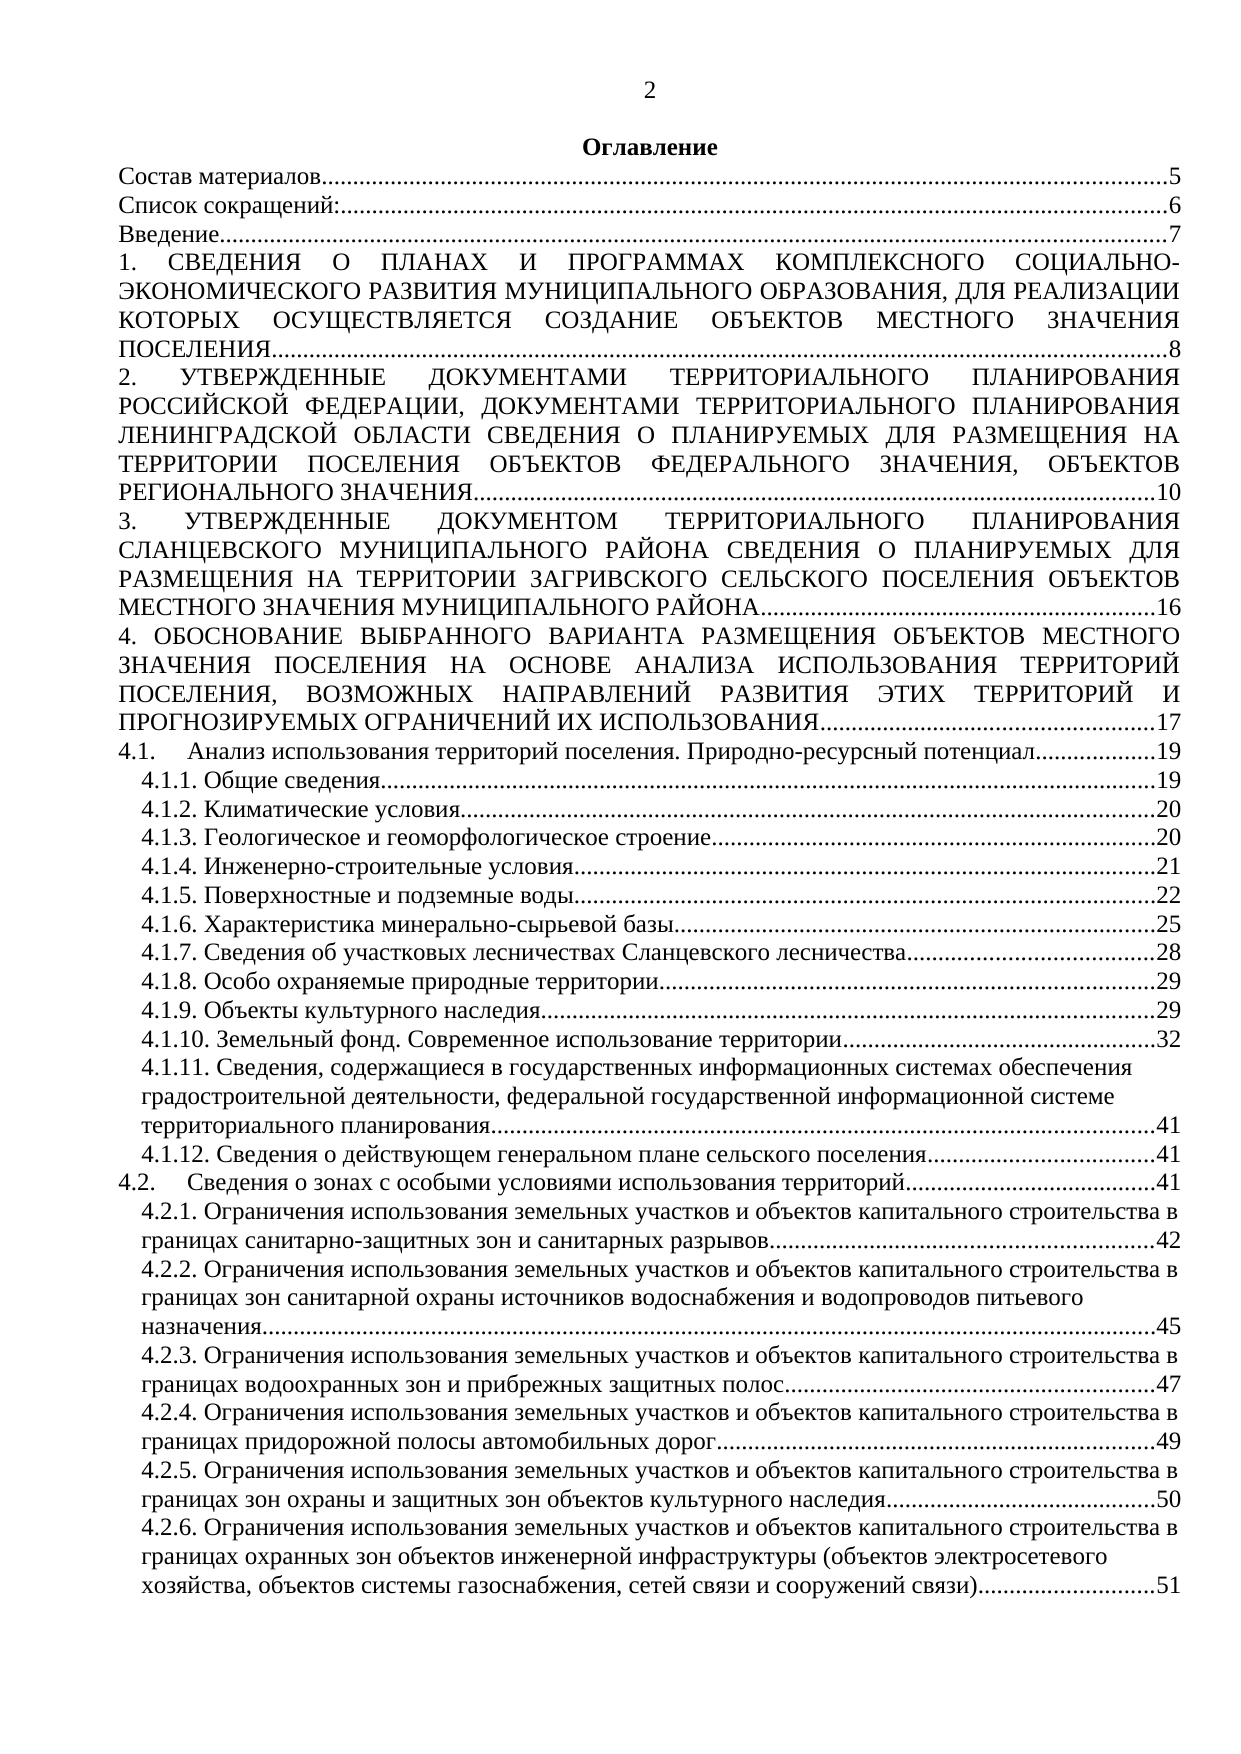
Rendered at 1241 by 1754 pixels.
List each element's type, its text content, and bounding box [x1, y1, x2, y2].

text 4.1.1. Общие сведения 19 [141, 765, 1181, 794]
text 4.2.3. Ограничения использования земельных участков и объектов капитального строительства в границах водоохранных зон и прибрежных защитных полос 47 [141, 1340, 1181, 1397]
text 4.1.3. Геологическое и геоморфологическое строение 20 [141, 822, 1181, 851]
text 4.1.9. Объекты культурного наследия 29 [141, 995, 1181, 1024]
text 4.2.5. Ограничения использования земельных участков и объектов капитального строительства в границах зон охраны и защитных зон объектов культурного наследия 50 [141, 1455, 1181, 1512]
text 4.2.1. Ограничения использования земельных участков и объектов капитального строительства в границах санитарно-защитных зон и санитарных разрывов 42 [141, 1196, 1181, 1254]
text Введение 7 [118, 219, 1181, 247]
text Оглавление [118, 132, 1181, 161]
text 4.1.6. Характеристика минерально-сырьевой базы 25 [141, 909, 1181, 937]
text 4.2.6. Ограничения использования земельных участков и объектов капитального строительства в границах охранных зон объектов инженерной инфраструктуры (объектов электросетевого хозяйства, объектов системы газоснабжения, сетей связи и сооружений связи) 51 [141, 1512, 1181, 1599]
text 1. СВЕДЕНИЯ О ПЛАНАХ И ПРОГРАММАХ КОМПЛЕКСНОГО СОЦИАЛЬНО-ЭКОНОМИЧЕСКОГО РАЗВИТИЯ МУНИЦИПАЛЬНОГО ОБРАЗОВАНИЯ, ДЛЯ РЕАЛИЗАЦИИ КОТОРЫХ ОСУЩЕСТВЛЯЕТСЯ СОЗДАНИЕ ОБЪЕКТОВ МЕСТНОГО ЗНАЧЕНИЯ ПОСЕЛЕНИЯ 8 [118, 247, 1181, 362]
text Состав материалов 5 [118, 161, 1181, 190]
text 4.1.2. Климатические условия 20 [141, 794, 1181, 822]
text 4.1.4. Инженерно-строительные условия 21 [141, 851, 1181, 880]
text 4.1.5. Поверхностные и подземные воды 22 [141, 880, 1181, 909]
text 4.2.2. Ограничения использования земельных участков и объектов капитального строительства в границах зон санитарной охраны источников водоснабжения и водопроводов питьевого назначения 45 [141, 1254, 1181, 1340]
text 4.2.4. Ограничения использования земельных участков и объектов капитального строительства в границах придорожной полосы автомобильных дорог 49 [141, 1397, 1181, 1455]
text 4.2. Сведения о зонах с особыми условиями использования территорий 41 [118, 1167, 1181, 1196]
text 2. УТВЕРЖДЕННЫЕ ДОКУМЕНТАМИ ТЕРРИТОРИАЛЬНОГО ПЛАНИРОВАНИЯ РОССИЙСКОЙ ФЕДЕРАЦИИ, ДОКУМЕНТАМИ ТЕРРИТОРИАЛЬНОГО ПЛАНИРОВАНИЯ ЛЕНИНГРАДСКОЙ ОБЛАСТИ СВЕДЕНИЯ О ПЛАНИРУЕМЫХ ДЛЯ РАЗМЕЩЕНИЯ НА ТЕРРИТОРИИ ПОСЕЛЕНИЯ ОБЪЕКТОВ ФЕДЕРАЛЬНОГО ЗНАЧЕНИЯ, ОБЪЕКТОВ РЕГИОНАЛЬНОГО ЗНАЧЕНИЯ 10 [118, 362, 1181, 506]
text 4.1. Анализ использования территорий поселения. Природно-ресурсный потенциал 19 [118, 736, 1181, 765]
text 4.1.7. Сведения об участковых лесничествах Сланцевского лесничества 28 [141, 937, 1181, 966]
text 4.1.8. Особо охраняемые природные территории 29 [141, 966, 1181, 995]
text 4.1.12. Сведения о действующем генеральном плане сельского поселения 41 [141, 1139, 1181, 1167]
text Список сокращений: 6 [118, 190, 1181, 219]
text 4.1.10. Земельный фонд. Современное использование территории 32 [141, 1024, 1181, 1052]
text 4.1.11. Сведения, содержащиеся в государственных информационных системах обеспечения градостроительной деятельности, федеральной государственной информационной системе территориального планирования 41 [141, 1052, 1181, 1139]
text 4. ОБОСНОВАНИЕ ВЫБРАННОГО ВАРИАНТА РАЗМЕЩЕНИЯ ОБЪЕКТОВ МЕСТНОГО ЗНАЧЕНИЯ ПОСЕЛЕНИЯ НА ОСНОВЕ АНАЛИЗА ИСПОЛЬЗОВАНИЯ ТЕРРИТОРИЙ ПОСЕЛЕНИЯ, ВОЗМОЖНЫХ НАПРАВЛЕНИЙ РАЗВИТИЯ ЭТИХ ТЕРРИТОРИЙ И ПРОГНОЗИРУЕМЫХ ОГРАНИЧЕНИЙ ИХ ИСПОЛЬЗОВАНИЯ 17 [118, 621, 1181, 736]
text 3. УТВЕРЖДЕННЫЕ ДОКУМЕНТОМ ТЕРРИТОРИАЛЬНОГО ПЛАНИРОВАНИЯ СЛАНЦЕВСКОГО МУНИЦИПАЛЬНОГО РАЙОНА СВЕДЕНИЯ О ПЛАНИРУЕМЫХ ДЛЯ РАЗМЕЩЕНИЯ НА ТЕРРИТОРИИ ЗАГРИВСКОГО СЕЛЬСКОГО ПОСЕЛЕНИЯ ОБЪЕКТОВ МЕСТНОГО ЗНАЧЕНИЯ МУНИЦИПАЛЬНОГО РАЙОНА 16 [118, 506, 1181, 621]
